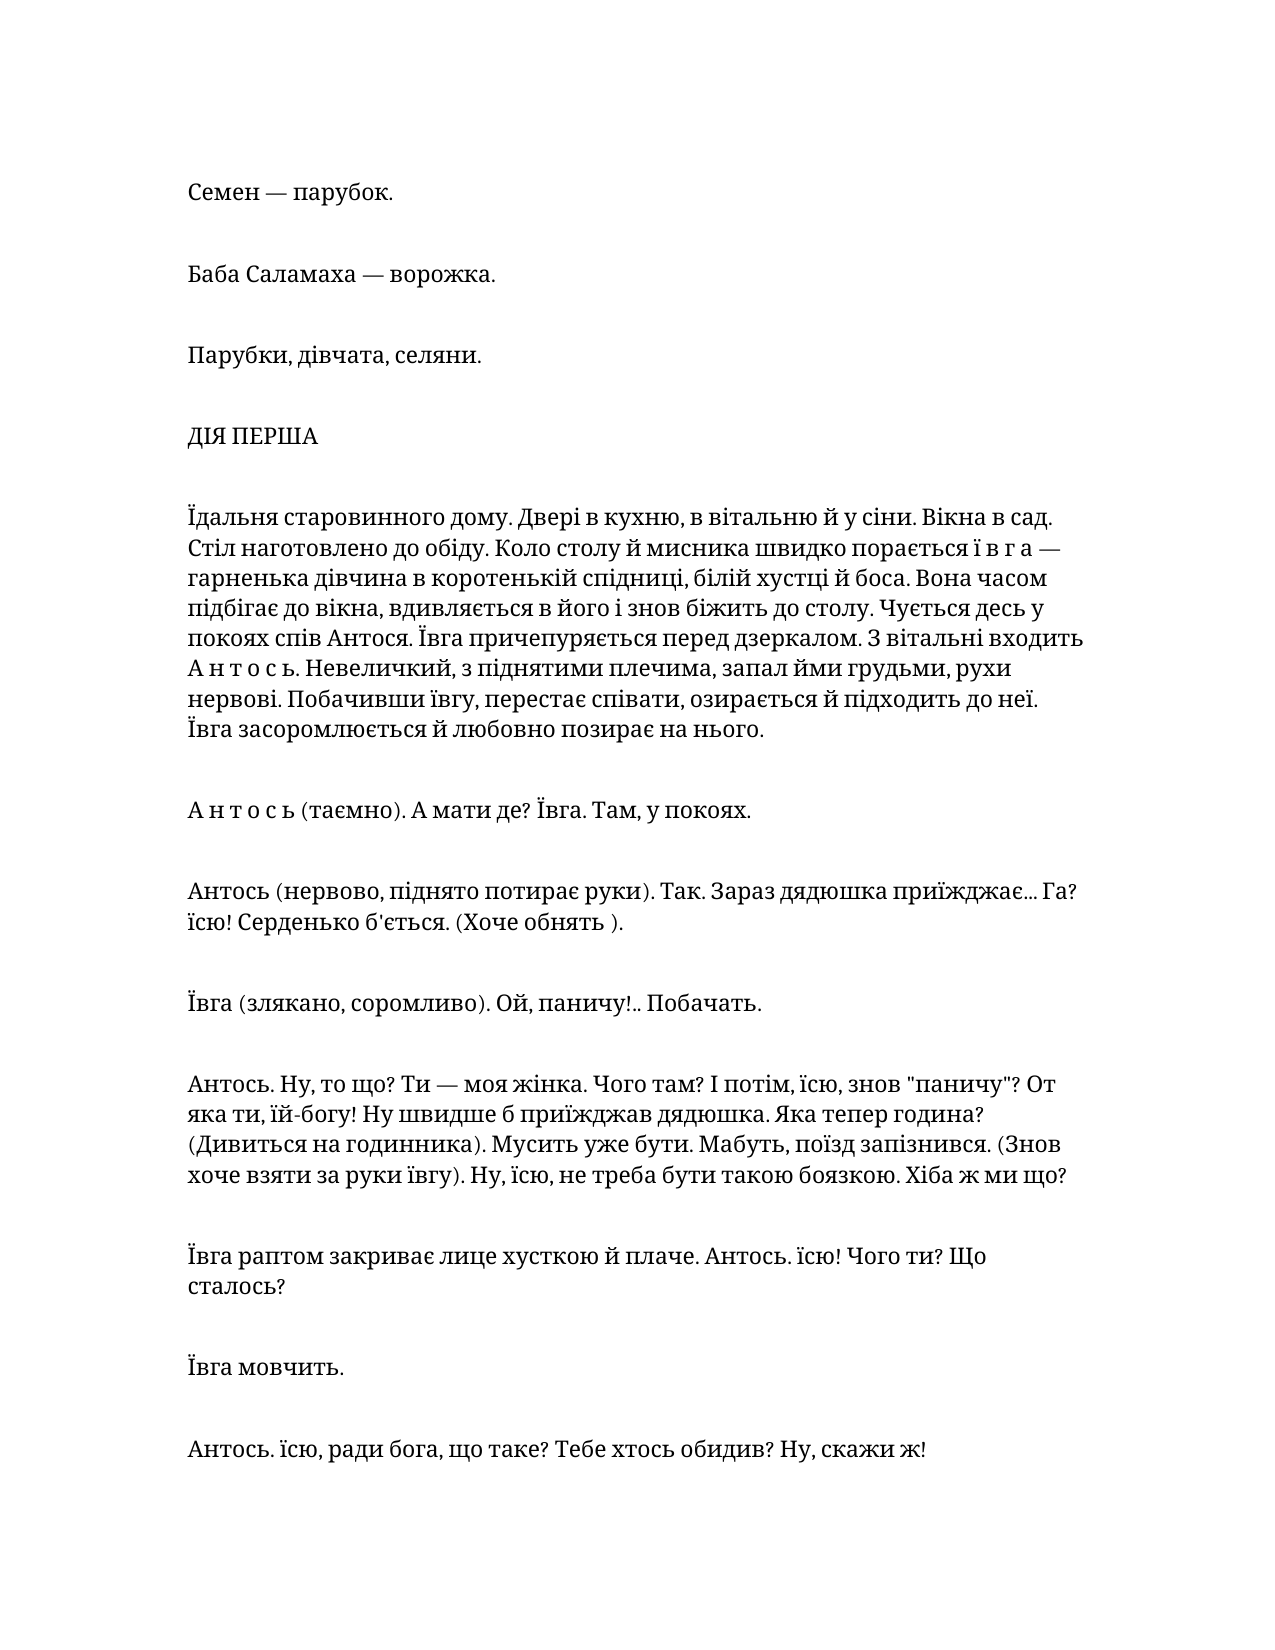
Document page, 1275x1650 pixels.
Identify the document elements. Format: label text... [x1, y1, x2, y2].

text Антось. Ну, то що? Ти — моя жінка. Чого там? І потім, їсю, знов "паничу"? От яка ти, їй-богу! Ну швидше б приїжджав дядюшка. Яка тепер година? (Дивиться на годинника). Мусить уже бути. Мабуть, поїзд запізнився. (Знов хоче взяти за руки ївгу). Ну, їсю, не треба бути такою боязкою. Хіба ж ми що? [187, 1042, 1087, 1189]
text А н т о с ь (таємно). А мати де? Ївга. Там, у покоях. [187, 768, 1087, 824]
text Ївга раптом закриває лице хусткою й плаче. Антось. їсю! Чого ти? Що сталось? [187, 1213, 1087, 1300]
text Їдальня старовинного дому. Двері в кухню, в вітальню й у сіни. Вікна в сад. Стіл наготовлено до обіду. Коло столу й мисника швидко порається ї в г а — гарненька дівчина в коротенькій спідниці, білій хустці й боса. Вона часом підбігає до вікна, вдивляється в його і знов біжить до столу. Чується десь у покоях спів Антося. Ївга причепуряється перед дзеркалом. З вітальні входить А н т о с ь. Невеличкий, з піднятими плечима, запал йми грудьми, рухи нервові. Побачивши ївгу, перестає співати, озирається й підходить до неї. Ївга засоромлюється й любовно позирає на нього. [187, 475, 1087, 743]
text Ївга (злякано, соромливо). Ой, паничу!.. Побачать. [187, 960, 1087, 1017]
text Антось (нервово, піднято потирає руки). Так. Зараз дядюшка приїжджає... Га? їсю! Серденько б'ється. (Хоче обнять ). [187, 849, 1087, 936]
text Антось. їсю, ради бога, що таке? Тебе хтось обидив? Ну, скажи ж! [187, 1406, 1087, 1463]
text Парубки, дівчата, селяни. [187, 312, 1087, 369]
text ДІЯ ПЕРША [187, 394, 1087, 450]
text Ївга мовчить. [187, 1325, 1087, 1382]
text Баба Саламаха — ворожка. [187, 231, 1087, 288]
text Семен — парубок. [187, 150, 1087, 207]
